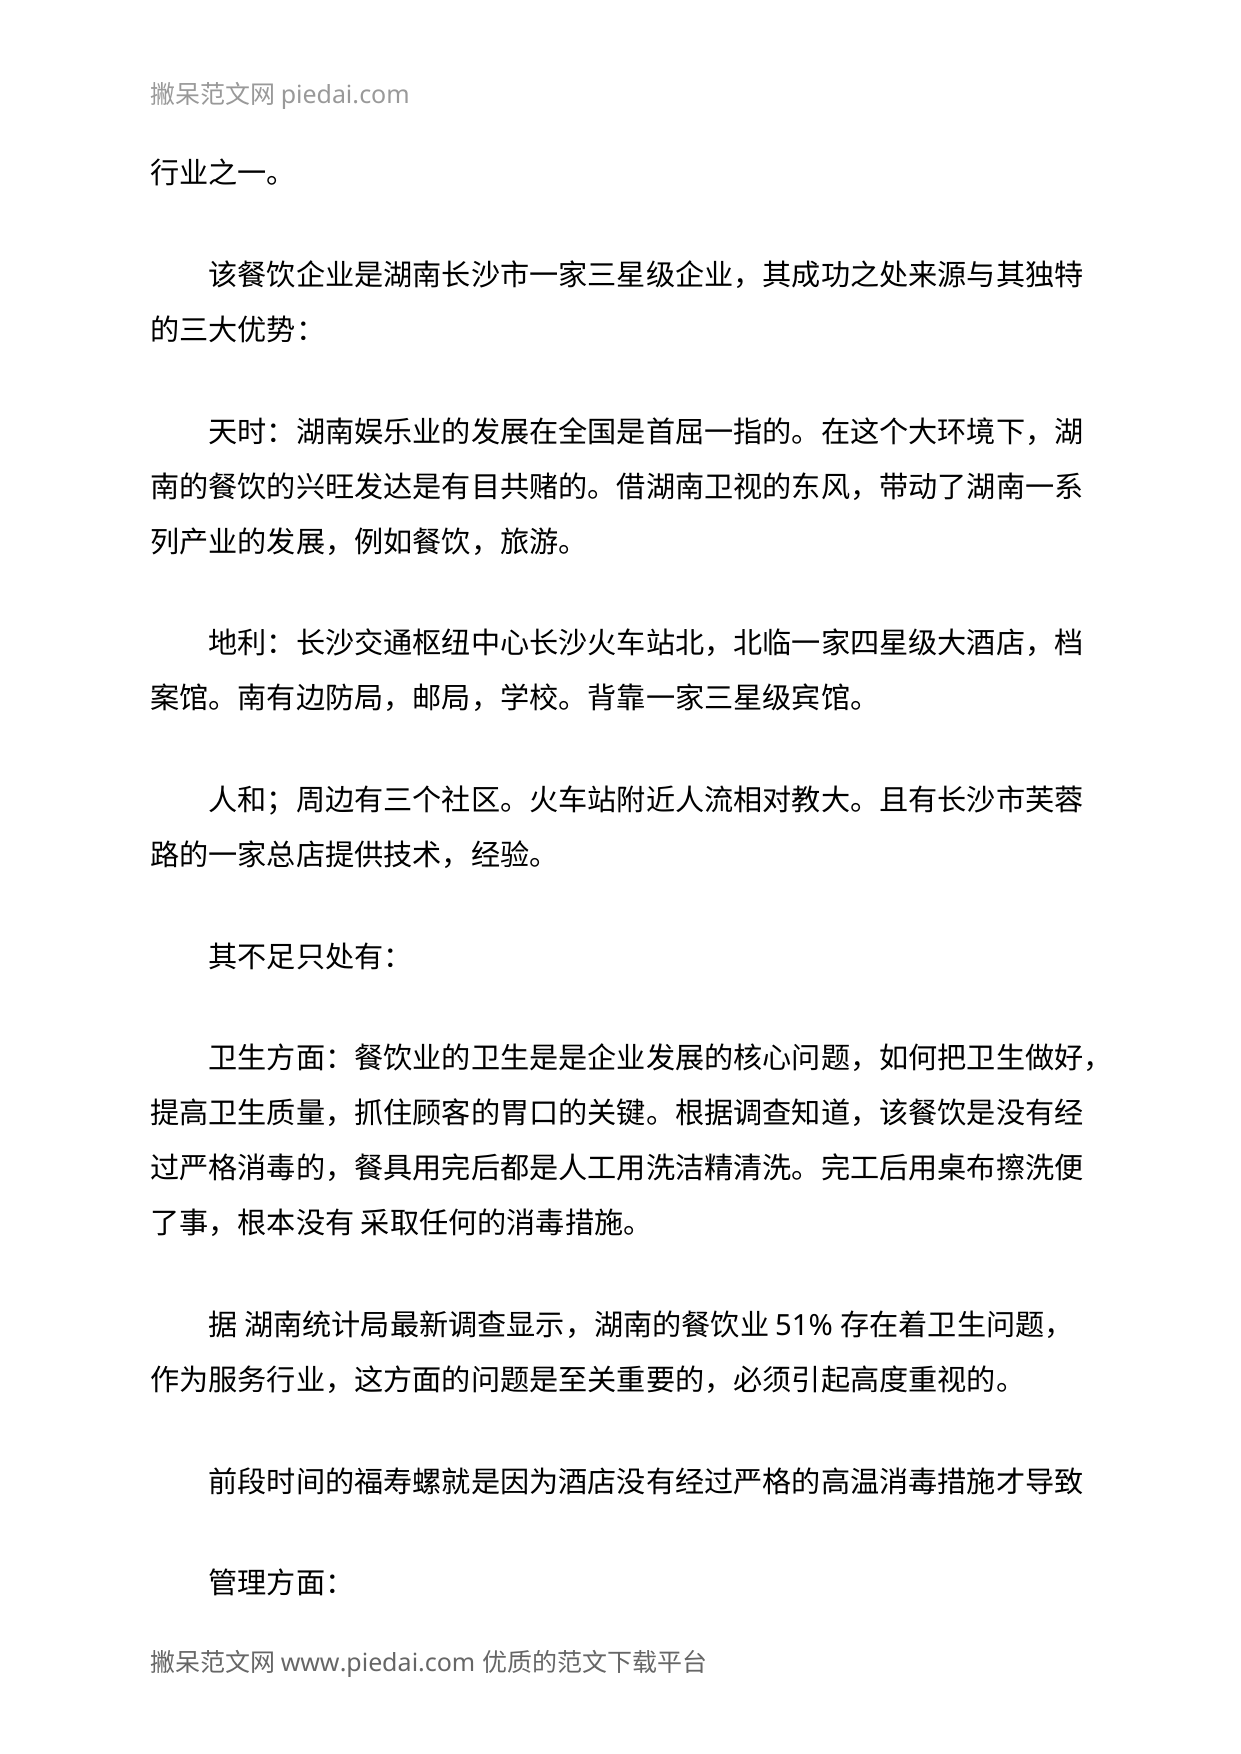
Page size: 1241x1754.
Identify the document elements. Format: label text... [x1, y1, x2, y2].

text 地利：长沙交通枢纽中心长沙火车站北，北临一家四星级大酒店，档案馆。南有边防局，邮局，学校。背靠一家三星级宾馆。 [150, 620, 1090, 717]
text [150, 150, 1090, 192]
text 前段时间的福寿螺就是因为酒店没有经过严格的高温消毒措施才导致 [150, 1458, 1090, 1501]
text 据 湖南统计局最新调查显示，湖南的餐饮业51% 存在着卫生问题，作为服务行业，这方面的问题是至关重要的，必须引起高度重视的。 [150, 1302, 1090, 1399]
text 该餐饮企业是湖南长沙市一家三星级企业，其成功之处来源与其独特的三大优势： [150, 252, 1090, 349]
text 管理方面： [150, 1560, 1090, 1602]
text 其不足只处有： [150, 933, 1090, 976]
text 天时：湖南娱乐业的发展在全国是首屈一指的。在这个大环境下，湖南的餐饮的兴旺发达是有目共赌的。借湖南卫视的东风，带动了湖南一系列产业的发展，例如餐饮，旅游。 [150, 408, 1090, 561]
text 人和；周边有三个社区。火车站附近人流相对教大。且有长沙市芙蓉路的一家总店提供技术，经验。 [150, 777, 1090, 874]
text 卫生方面：餐饮业的卫生是是企业发展的核心问题，如何把卫生做好，提高卫生质量，抓住顾客的胃口的关键。根据调查知道，该餐饮是没有经过严格消毒的，餐具用完后都是人工用洗洁精清洗。完工后用桌布擦洗便了事，根本没有 采取任何的消毒措施。 [150, 1035, 1090, 1242]
